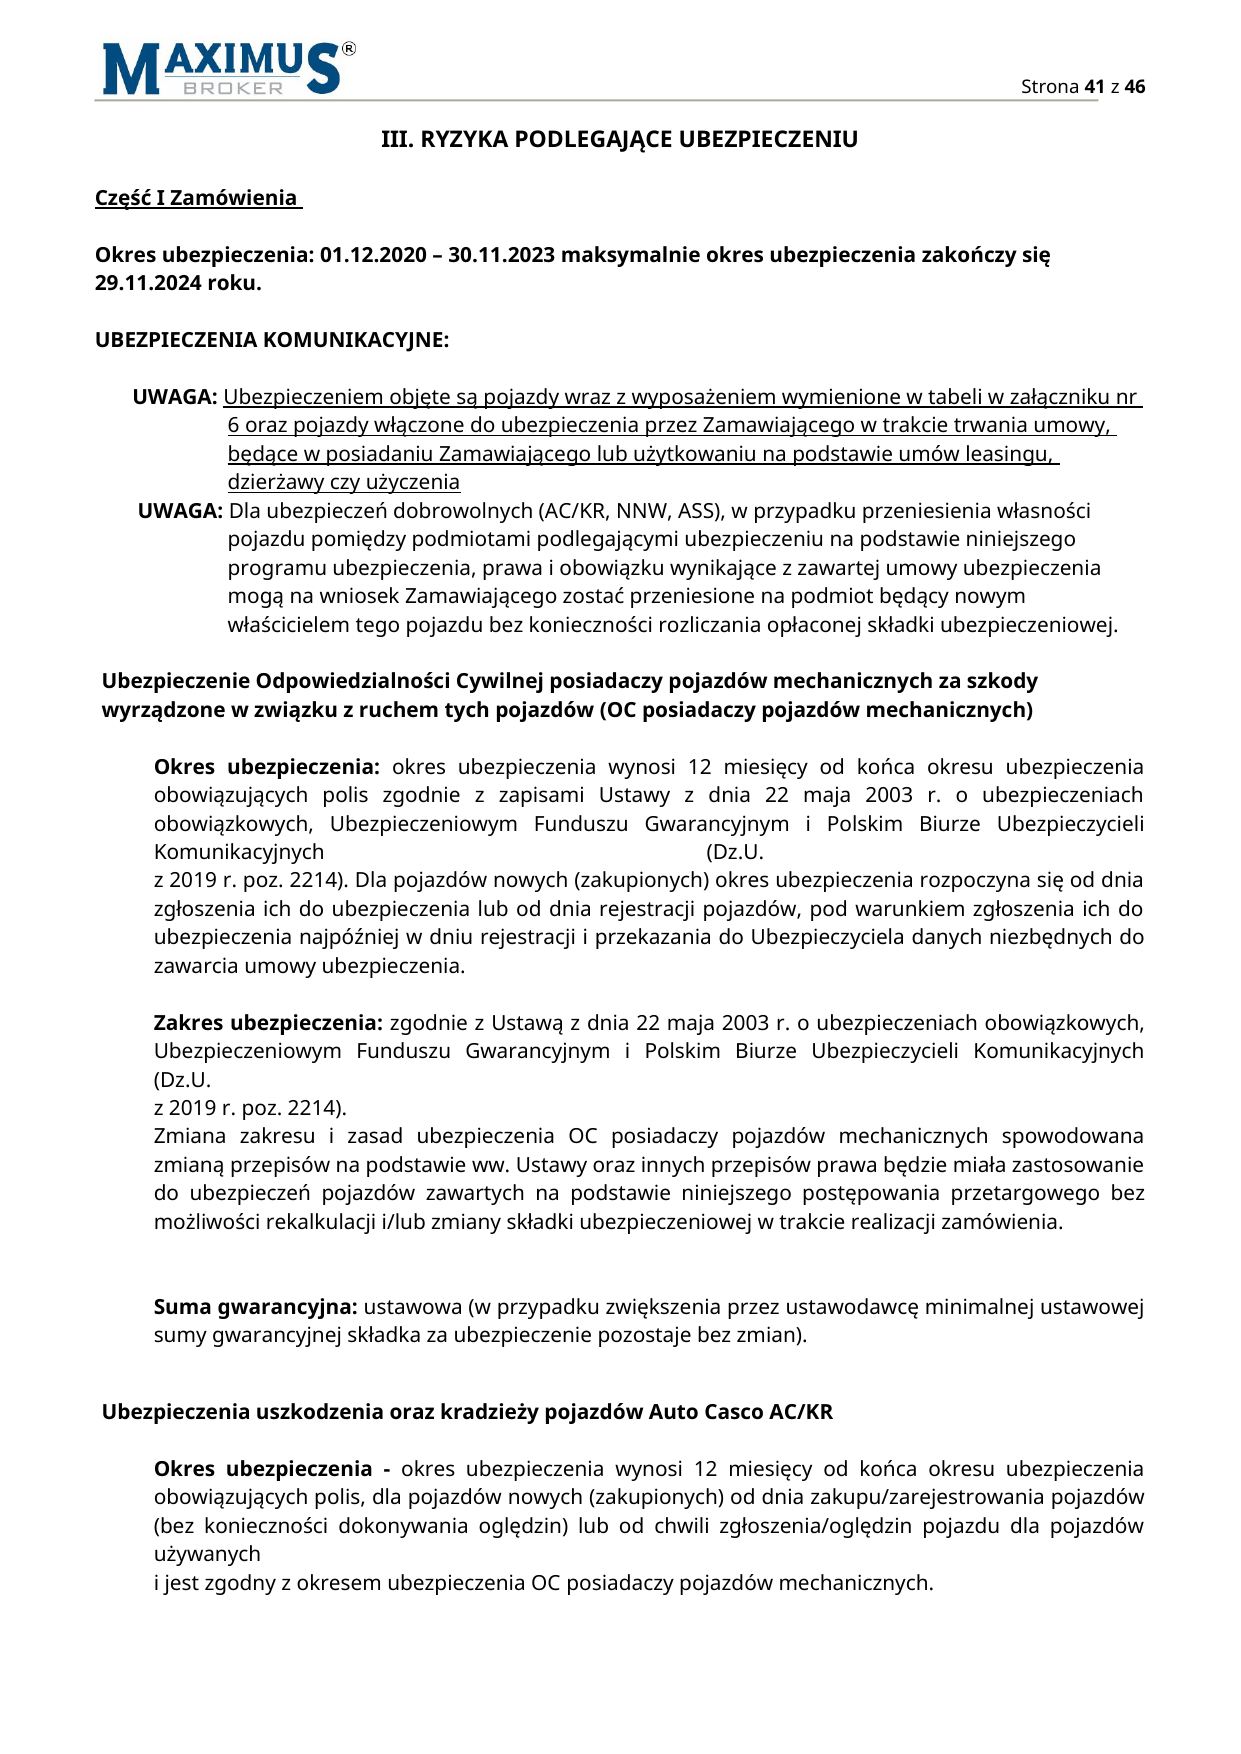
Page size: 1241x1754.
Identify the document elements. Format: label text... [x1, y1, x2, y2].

picture [97, 37, 362, 99]
text Suma gwarancyjna: ustawowa (w przypadku zwiększenia przez ustawodawcę minimalnej ustawowej sumy gwarancyjnej składka za ubezpieczenie pozostaje bez zmian). [153, 1292, 1146, 1349]
text UWAGA: Dla ubezpieczeń dobrowolnych (AC/KR, NNW, ASS), w przypadku przeniesienia własności pojazdu pomiędzy podmiotami podlegającymi ubezpieczeniu na podstawie niniejszego programu ubezpieczenia, prawa i obowiązku wynikające z zawartej umowy ubezpieczenia mogą na wniosek Zamawiającego zostać przeniesione na podmiot będący nowym właścicielem tego pojazdu bez konieczności rozliczania opłaconej składki ubezpieczeniowej. [132, 496, 1146, 638]
text Okres ubezpieczenia: okres ubezpieczenia wynosi 12 miesięcy od końca okresu ubezpieczenia obowiązujących polis zgodnie z zapisami Ustawy z dnia 22 maja 2003 r. o ubezpieczeniach obowiązkowych, Ubezpieczeniowym Funduszu Gwarancyjnym i Polskim Biurze Ubezpieczycieli Komunikacyjnych (Dz.U. z 2019 r. poz. 2214). Dla pojazdów nowych (zakupionych) okres ubezpieczenia rozpoczyna się od dnia zgłoszenia ich do ubezpieczenia lub od dnia rejestracji pojazdów, pod warunkiem zgłoszenia ich do ubezpieczenia najpóźniej w dniu rejestracji i przekazania do Ubezpieczyciela danych niezbędnych do zawarcia umowy ubezpieczenia. [153, 752, 1146, 979]
text Zmiana zakresu i zasad ubezpieczenia OC posiadaczy pojazdów mechanicznych spowodowana zmianą przepisów na podstawie ww. Ustawy oraz innych przepisów prawa będzie miała zastosowanie do ubezpieczeń pojazdów zawartych na podstawie niniejszego postępowania przetargowego bez możliwości rekalkulacji i/lub zmiany składki ubezpieczeniowej w trakcie realizacji zamówienia. [153, 1122, 1146, 1235]
subtitle UBEZPIECZENIA KOMUNIKACYJNE: [94, 325, 1146, 354]
subtitle Ubezpieczenie Odpowiedzialności Cywilnej posiadaczy pojazdów mechanicznych za szkody wyrządzone w związku z ruchem tych pojazdów (OC posiadaczy pojazdów mechanicznych) [101, 667, 1146, 723]
text Okres ubezpieczenia: 01.12.2020 – 30.11.2023 maksymalnie okres ubezpieczenia zakończy się 29.11.2024 roku. [94, 240, 1146, 297]
subtitle III. RYZYKA PODLEGAJĄCE UBEZPIECZENIU [94, 123, 1146, 155]
text Zakres ubezpieczenia: zgodnie z Ustawą z dnia 22 maja 2003 r. o ubezpieczeniach obowiązkowych, Ubezpieczeniowym Funduszu Gwarancyjnym i Polskim Biurze Ubezpieczycieli Komunikacyjnych (Dz.U. z 2019 r. poz. 2214). [153, 1008, 1146, 1122]
subtitle Ubezpieczenia uszkodzenia oraz kradzieży pojazdów Auto Casco AC/KR [101, 1397, 1146, 1426]
text UWAGA: Ubezpieczeniem objęte są pojazdy wraz z wyposażeniem wymienione w tabeli w załączniku nr 6 oraz pojazdy włączone do ubezpieczenia przez Zamawiającego w trakcie trwania umowy, będące w posiadaniu Zamawiającego lub użytkowaniu na podstawie umów leasingu, dzierżawy czy użyczenia [132, 382, 1146, 496]
text Okres ubezpieczenia - okres ubezpieczenia wynosi 12 miesięcy od końca okresu ubezpieczenia obowiązujących polis, dla pojazdów nowych (zakupionych) od dnia zakupu/zarejestrowania pojazdów (bez konieczności dokonywania oględzin) lub od chwili zgłoszenia/oględzin pojazdu dla pojazdów używanych i jest zgodny z okresem ubezpieczenia OC posiadaczy pojazdów mechanicznych. [153, 1454, 1146, 1596]
text Część I Zamówienia [94, 183, 1146, 212]
